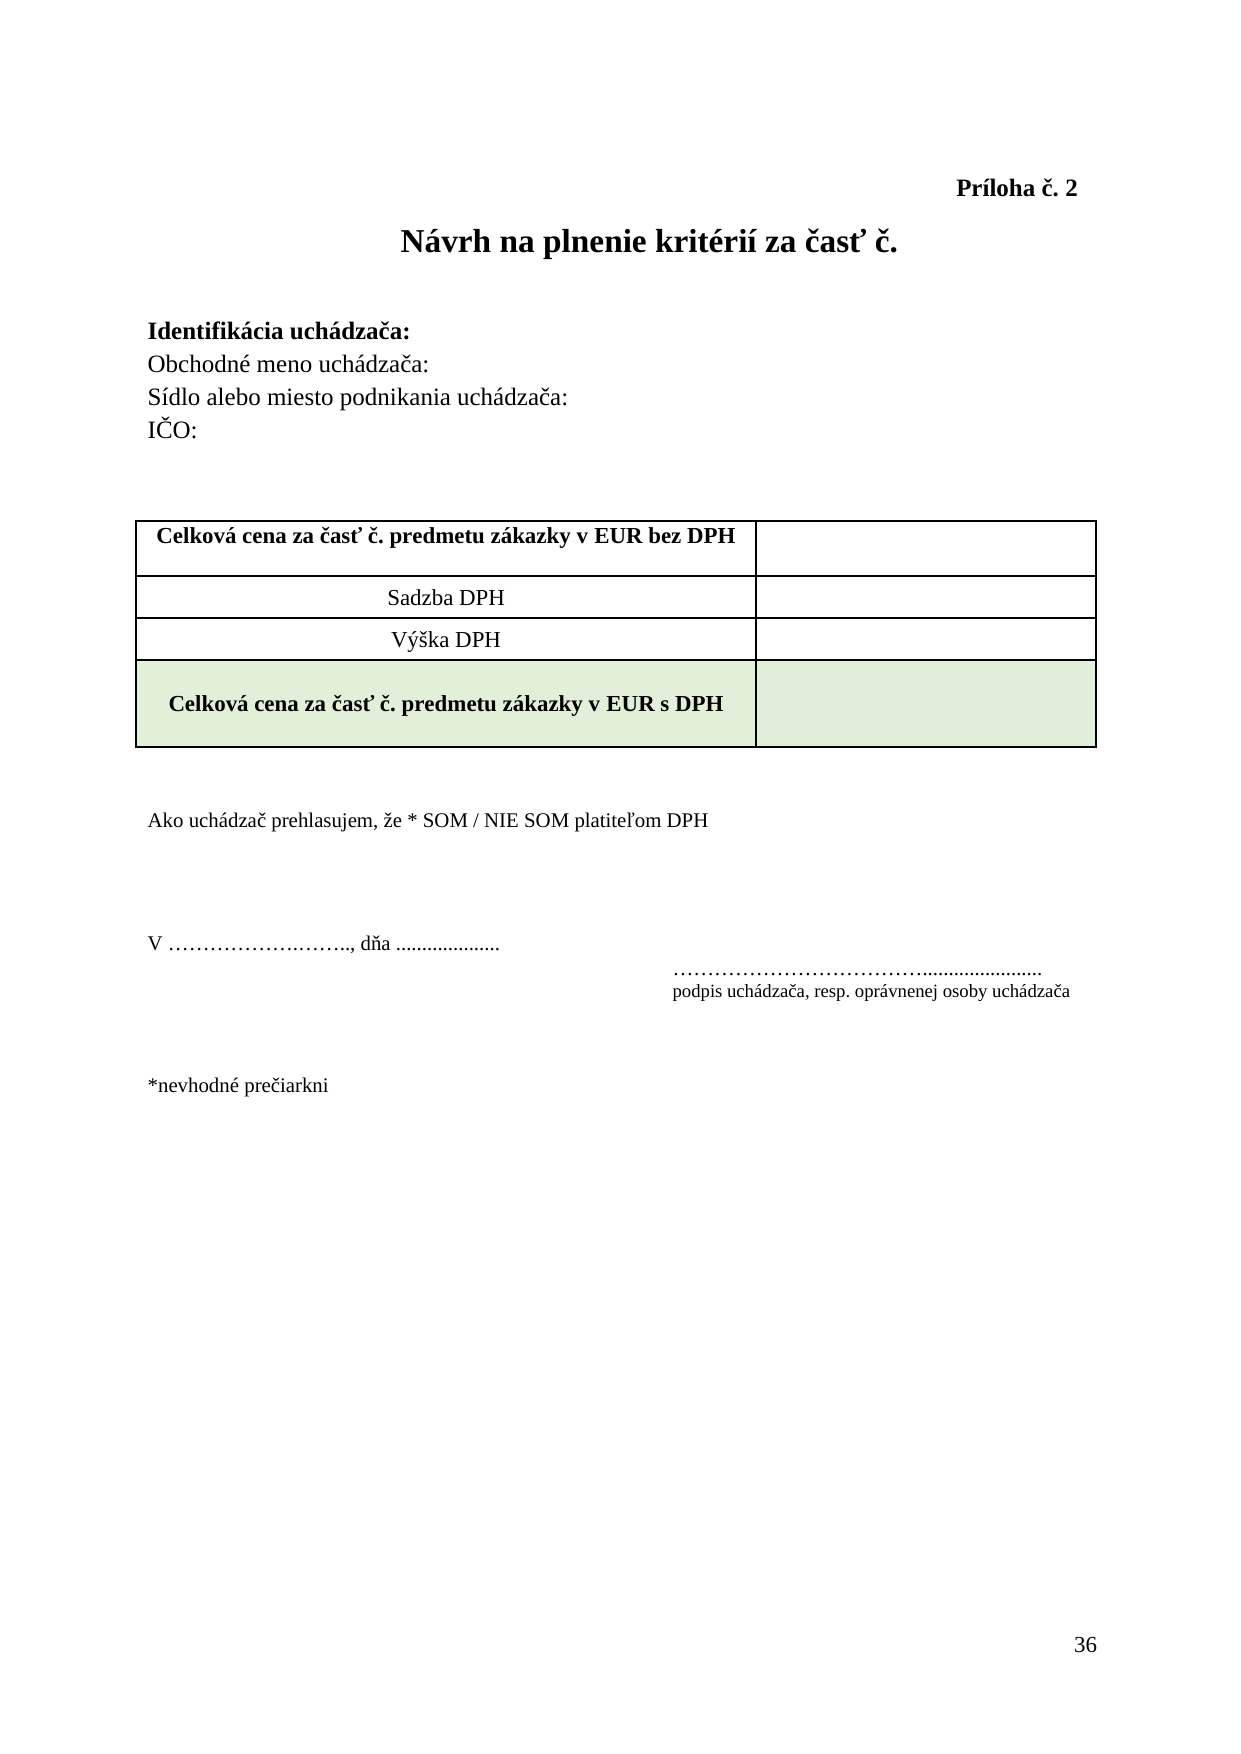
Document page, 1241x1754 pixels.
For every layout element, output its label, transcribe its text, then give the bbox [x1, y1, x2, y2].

text Identifikácia uchádzača: [147, 316, 1151, 345]
table_header Celková cena za časť č. predmetu zákazky v EUR bez DPH [137, 522, 755, 575]
table_cell [757, 577, 1095, 617]
table_cell [757, 661, 1095, 746]
text ………………………………....................... [672, 956, 1151, 980]
table_cell Celková cena za časť č. predmetu zákazky v EUR s DPH [137, 661, 755, 746]
text Ako uchádzač prehlasujem, že * SOM / NIE SOM platiteľom DPH [147, 808, 1151, 832]
table_header [757, 522, 1095, 575]
text podpis uchádzača, resp. oprávnenej osoby uchádzača [672, 980, 1151, 1001]
text V ……………….…….., dňa .................... [147, 931, 504, 955]
table_cell [757, 619, 1095, 659]
text *nevhodné prečiarkni [147, 1073, 1151, 1097]
subtitle Príloha č. 2 [956, 173, 1151, 202]
text Obchodné meno uchádzača: [147, 349, 1151, 377]
text Návrh na plnenie kritérií za časť č. [183, 222, 1115, 260]
table_cell Výška DPH [137, 619, 755, 659]
table_cell Sadzba DPH [137, 577, 755, 617]
text Sídlo alebo miesto podnikania uchádzača: IČO: [147, 382, 570, 443]
